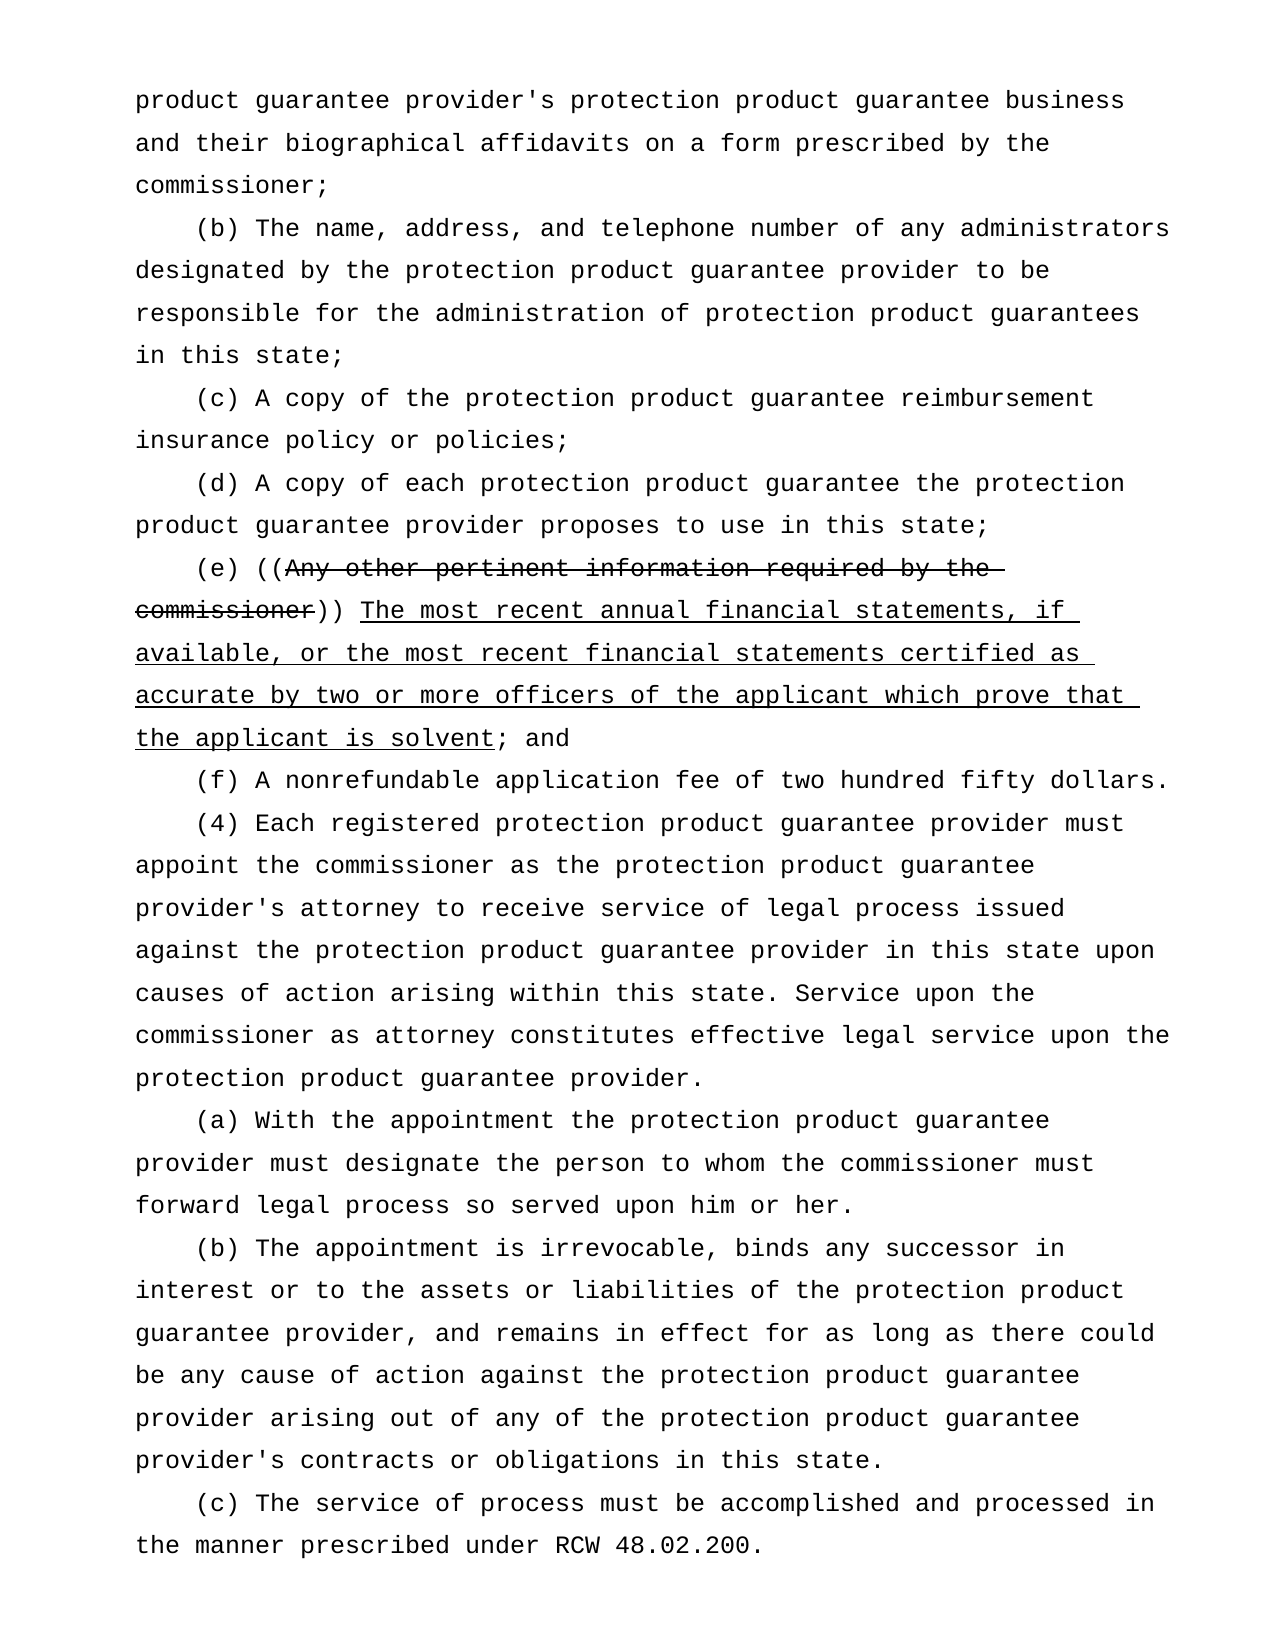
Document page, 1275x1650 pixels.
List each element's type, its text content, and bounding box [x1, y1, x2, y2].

text (b) The appointment is irrevocable, binds any successor in interest or to the assets or liabilities of the protection product guarantee provider, and remains in effect for as long as there could be any cause of action against the protection product guarantee provider arising out of any of the protection product guarantee provider's contracts or obligations in this state. [135, 1222, 1170, 1477]
text (4) Each registered protection product guarantee provider must appoint the commissioner as the protection product guarantee provider's attorney to receive service of legal process issued against the protection product guarantee provider in this state upon causes of action arising within this state. Service upon the commissioner as attorney constitutes effective legal service upon the protection product guarantee provider. [135, 797, 1170, 1095]
text (c) The service of process must be accomplished and processed in the manner prescribed under RCW 48.02.200. [135, 1477, 1170, 1562]
text (d) A copy of each protection product guarantee the protection product guarantee provider proposes to use in this state; [135, 457, 1170, 542]
text (a) With the appointment the protection product guarantee provider must designate the person to whom the commissioner must forward legal process so served upon him or her. [135, 1095, 1170, 1222]
text (c) A copy of the protection product guarantee reimbursement insurance policy or policies; [135, 372, 1170, 457]
text (f) A nonrefundable application fee of two hundred fifty dollars. [135, 755, 1170, 797]
text (e) ((Any other pertinent information required by the commissioner)) The most recent annual financial statements, if available, or the most recent financial statements certified as accurate by two or more officers of the applicant which prove that the applicant is solvent; and [135, 542, 1170, 755]
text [135, 75, 1170, 202]
text (b) The name, address, and telephone number of any administrators designated by the protection product guarantee provider to be responsible for the administration of protection product guarantees in this state; [135, 202, 1170, 372]
